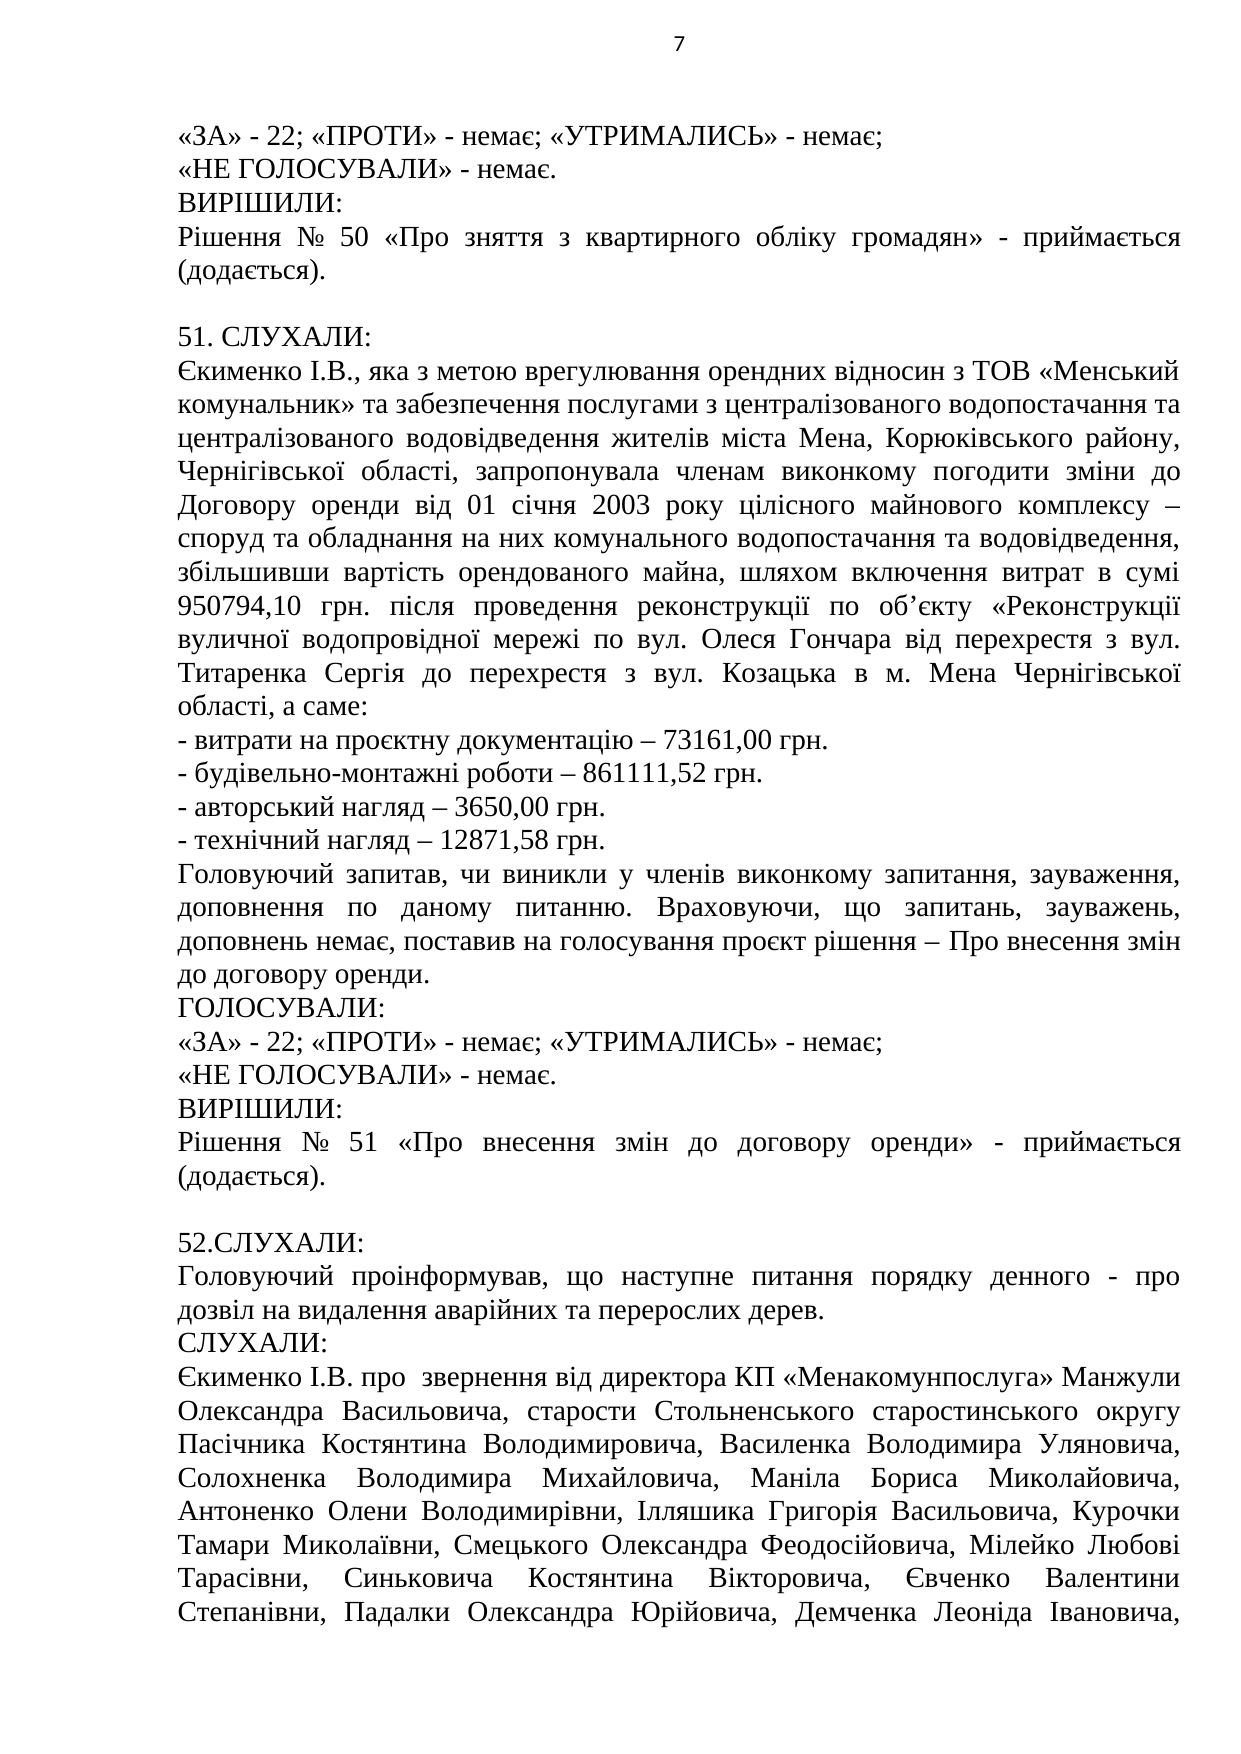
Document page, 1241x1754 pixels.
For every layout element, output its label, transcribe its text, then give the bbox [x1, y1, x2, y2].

text 51. СЛУХАЛИ: [177, 319, 1181, 353]
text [177, 1359, 1181, 1627]
text «ЗА» - 22; «ПРОТИ» - немає; «УТРИМАЛИСЬ» - немає; [177, 1024, 1181, 1057]
text Єкименко І.В., яка з метою врегулювання орендних відносин з ТОВ «Менський комунальник» та забезпечення послугами з централізованого водопостачання та централізованого водовідведення жителів міста Мена, Корюківського району, Чернігівської області, запропонувала членам виконкому погодити зміни до Договору оренди від 01 січня 2003 року цілісного майнового комплексу – споруд та обладнання на них комунального водопостачання та водовідведення, збільшивши вартість орендованого майна, шляхом включення витрат в сумі 950794,10 грн. після проведення реконструкції по об’єкту «Реконструкції вуличної водопровідної мережі по вул. Олеся Гончара від перехрестя з вул. Титаренка Сергія до перехрестя з вул. Козацька в м. Мена Чернігівської області, а саме: [177, 353, 1181, 722]
text Головуючий проінформував, що наступне питання порядку денного - про дозвіл на видалення аварійних та перерослих дерев. [177, 1258, 1181, 1326]
text СЛУХАЛИ: [177, 1326, 1181, 1359]
text «ЗА» - 22; «ПРОТИ» - немає; «УТРИМАЛИСЬ» - немає; [177, 118, 1181, 152]
text 52.СЛУХАЛИ: [177, 1225, 1181, 1258]
text - технічний нагляд – 12871,58 грн. [177, 822, 1181, 856]
text ГОЛОСУВАЛИ: [177, 990, 1181, 1024]
text «НЕ ГОЛОСУВАЛИ» - немає. [177, 152, 1181, 185]
text ВИРІШИЛИ: [177, 185, 1181, 219]
text Головуючий запитав, чи виникли у членів виконкому запитання, зауваження, доповнення по даному питанню. Враховуючи, що запитань, зауважень, доповнень немає, поставив на голосування проєкт рішення – Про внесення змін до договору оренди. [177, 856, 1181, 990]
text Рішення № 51 «Про внесення змін до договору оренди» - приймається (додається). [177, 1124, 1181, 1191]
text - витрати на проєктну документацію – 73161,00 грн. [177, 722, 1181, 755]
text ВИРІШИЛИ: [177, 1091, 1181, 1124]
text «НЕ ГОЛОСУВАЛИ» - немає. [177, 1057, 1181, 1091]
text Рішення № 50 «Про зняття з квартирного обліку громадян» - приймається (додається). [177, 219, 1181, 286]
text - авторський нагляд – 3650,00 грн. [177, 789, 1181, 822]
text - будівельно-монтажні роботи – 861111,52 грн. [177, 755, 1181, 789]
